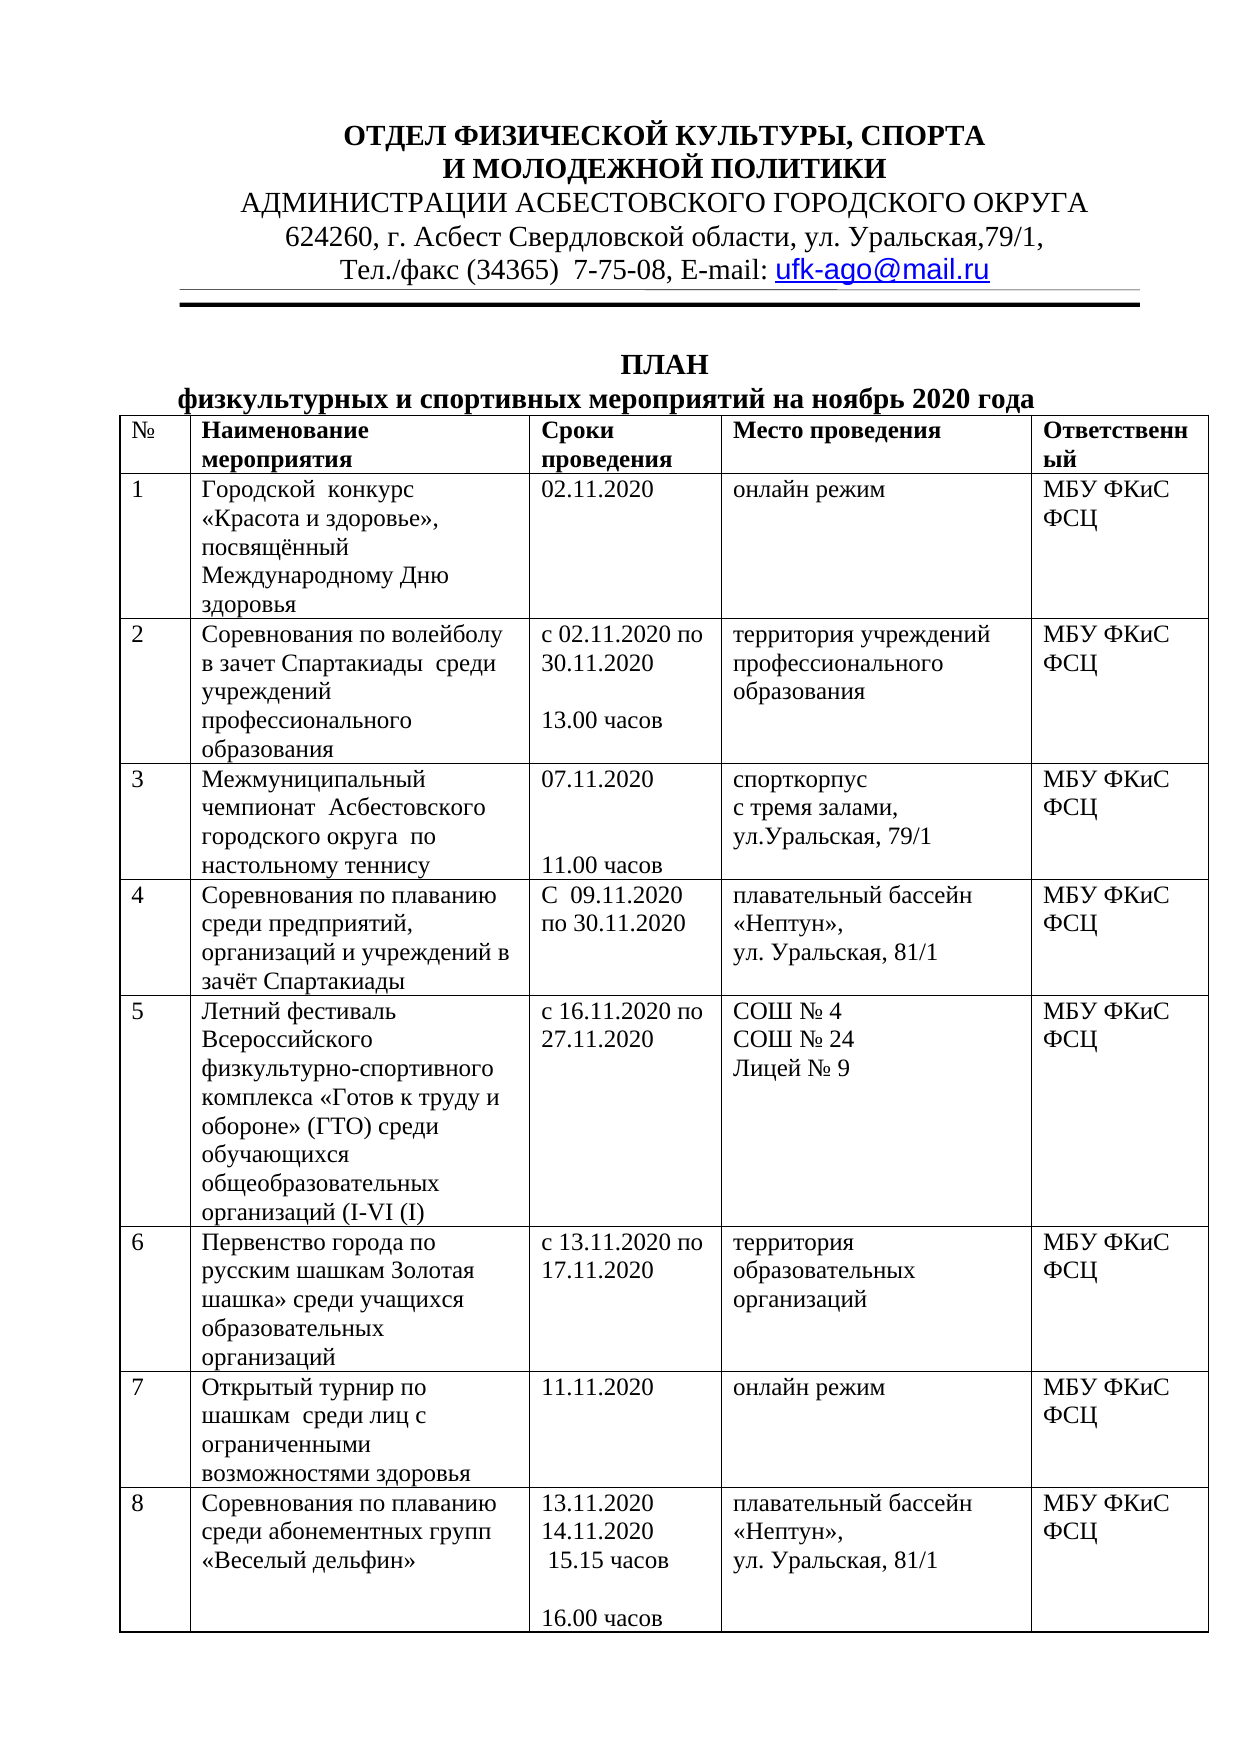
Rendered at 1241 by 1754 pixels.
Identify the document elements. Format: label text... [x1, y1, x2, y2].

table_cell 11.11.2020 [530, 1372, 721, 1487]
table_cell с 16.11.2020 по 27.11.2020 [530, 996, 721, 1226]
table_cell С 09.11.2020 по 30.11.2020 [530, 880, 721, 995]
table_cell 1 [121, 474, 190, 618]
table_cell 6 [121, 1227, 190, 1371]
table_cell Первенство города по русским шашкам Золотая шашка» среди учащихся образовательных организаций [191, 1227, 529, 1371]
table_header № [121, 416, 190, 473]
table_cell 8 [121, 1488, 190, 1631]
table_cell 02.11.2020 [530, 474, 721, 618]
table_cell 5 [121, 996, 190, 1226]
table_cell Летний фестиваль Всероссийского физкультурно-спортивного комплекса «Готов к труду и обороне» (ГТО) среди обучающихся общеобразовательных организаций (I-VI (I) [191, 996, 529, 1226]
table_cell МБУ ФКиС ФСЦ [1032, 474, 1208, 618]
table_header Ответственный [1032, 416, 1208, 473]
table_cell с 13.11.2020 по 17.11.2020 [530, 1227, 721, 1371]
table_cell МБУ ФКиС ФСЦ [1032, 1372, 1208, 1487]
table_cell плавательный бассейн «Нептун», ул. Уральская, 81/1 [722, 880, 1031, 995]
table_cell 3 [121, 764, 190, 879]
table_cell МБУ ФКиС ФСЦ [1032, 1488, 1208, 1631]
text ПЛАН [177, 347, 1152, 381]
table_cell Соревнования по плаванию среди предприятий, организаций и учреждений в зачёт Спартакиады [191, 880, 529, 995]
table_cell территория образовательных организаций [722, 1227, 1031, 1371]
table_header Наименование мероприятия [191, 416, 529, 473]
table_cell МБУ ФКиС ФСЦ [1032, 764, 1208, 879]
table_cell МБУ ФКиС ФСЦ [1032, 996, 1208, 1226]
table_cell СОШ № 4 СОШ № 24 Лицей № 9 [722, 996, 1031, 1226]
text 624260, г. Асбест Свердловской области, ул. Уральская,79/1, [177, 219, 1152, 252]
table_cell плавательный бассейн «Нептун», ул. Уральская, 81/1 [722, 1488, 1031, 1631]
table_cell Городской конкурс «Красота и здоровье», посвящённый Международному Дню здоровья [191, 474, 529, 618]
table_cell Соревнования по волейболу в зачет Спартакиады среди учреждений профессионального образования [191, 619, 529, 763]
title ОТДЕЛ ФИЗИЧЕСКОЙ КУЛЬТУРЫ, СПОРТА [177, 118, 1152, 152]
table_header Сроки проведения [530, 416, 721, 473]
table_cell МБУ ФКиС ФСЦ [1032, 619, 1208, 763]
table_cell МБУ ФКиС ФСЦ [1032, 880, 1208, 995]
table_cell Межмуниципальный чемпионат Асбестовского городского округа по настольному теннису [191, 764, 529, 879]
table_cell Открытый турнир по шашкам среди лиц с ограниченными возможностями здоровья [191, 1372, 529, 1487]
table_cell онлайн режим [722, 1372, 1031, 1487]
title И МОЛОДЕЖНОЙ ПОЛИТИКИ [177, 152, 1152, 185]
table_cell 2 [121, 619, 190, 763]
table_cell Соревнования по плаванию среди абонементных групп «Веселый дельфин» [191, 1488, 529, 1631]
table_cell спорткорпус с тремя залами, ул.Уральская, 79/1 [722, 764, 1031, 879]
table_header Место проведения [722, 416, 1031, 473]
table_cell онлайн режим [722, 474, 1031, 618]
table_cell территория учреждений профессионального образования [722, 619, 1031, 763]
text физкультурных и спортивных мероприятий на ноябрь 2020 года [177, 381, 1152, 414]
table_cell 7 [121, 1372, 190, 1487]
table_cell 4 [121, 880, 190, 995]
table_cell 13.11.2020 14.11.2020 15.15 часов 16.00 часов [530, 1488, 721, 1631]
table_cell МБУ ФКиС ФСЦ [1032, 1227, 1208, 1371]
table_cell 07.11.2020 11.00 часов [530, 764, 721, 879]
table_cell с 02.11.2020 по 30.11.2020 13.00 часов [530, 619, 721, 763]
text Тел./факс (34365) 7-75-08, E-mail: ufk-ago@mail.ru [177, 252, 1152, 286]
subtitle АДМИНИСТРАЦИИ АСБЕСТОВСКОГО ГОРОДСКОГО ОКРУГА [177, 185, 1152, 219]
